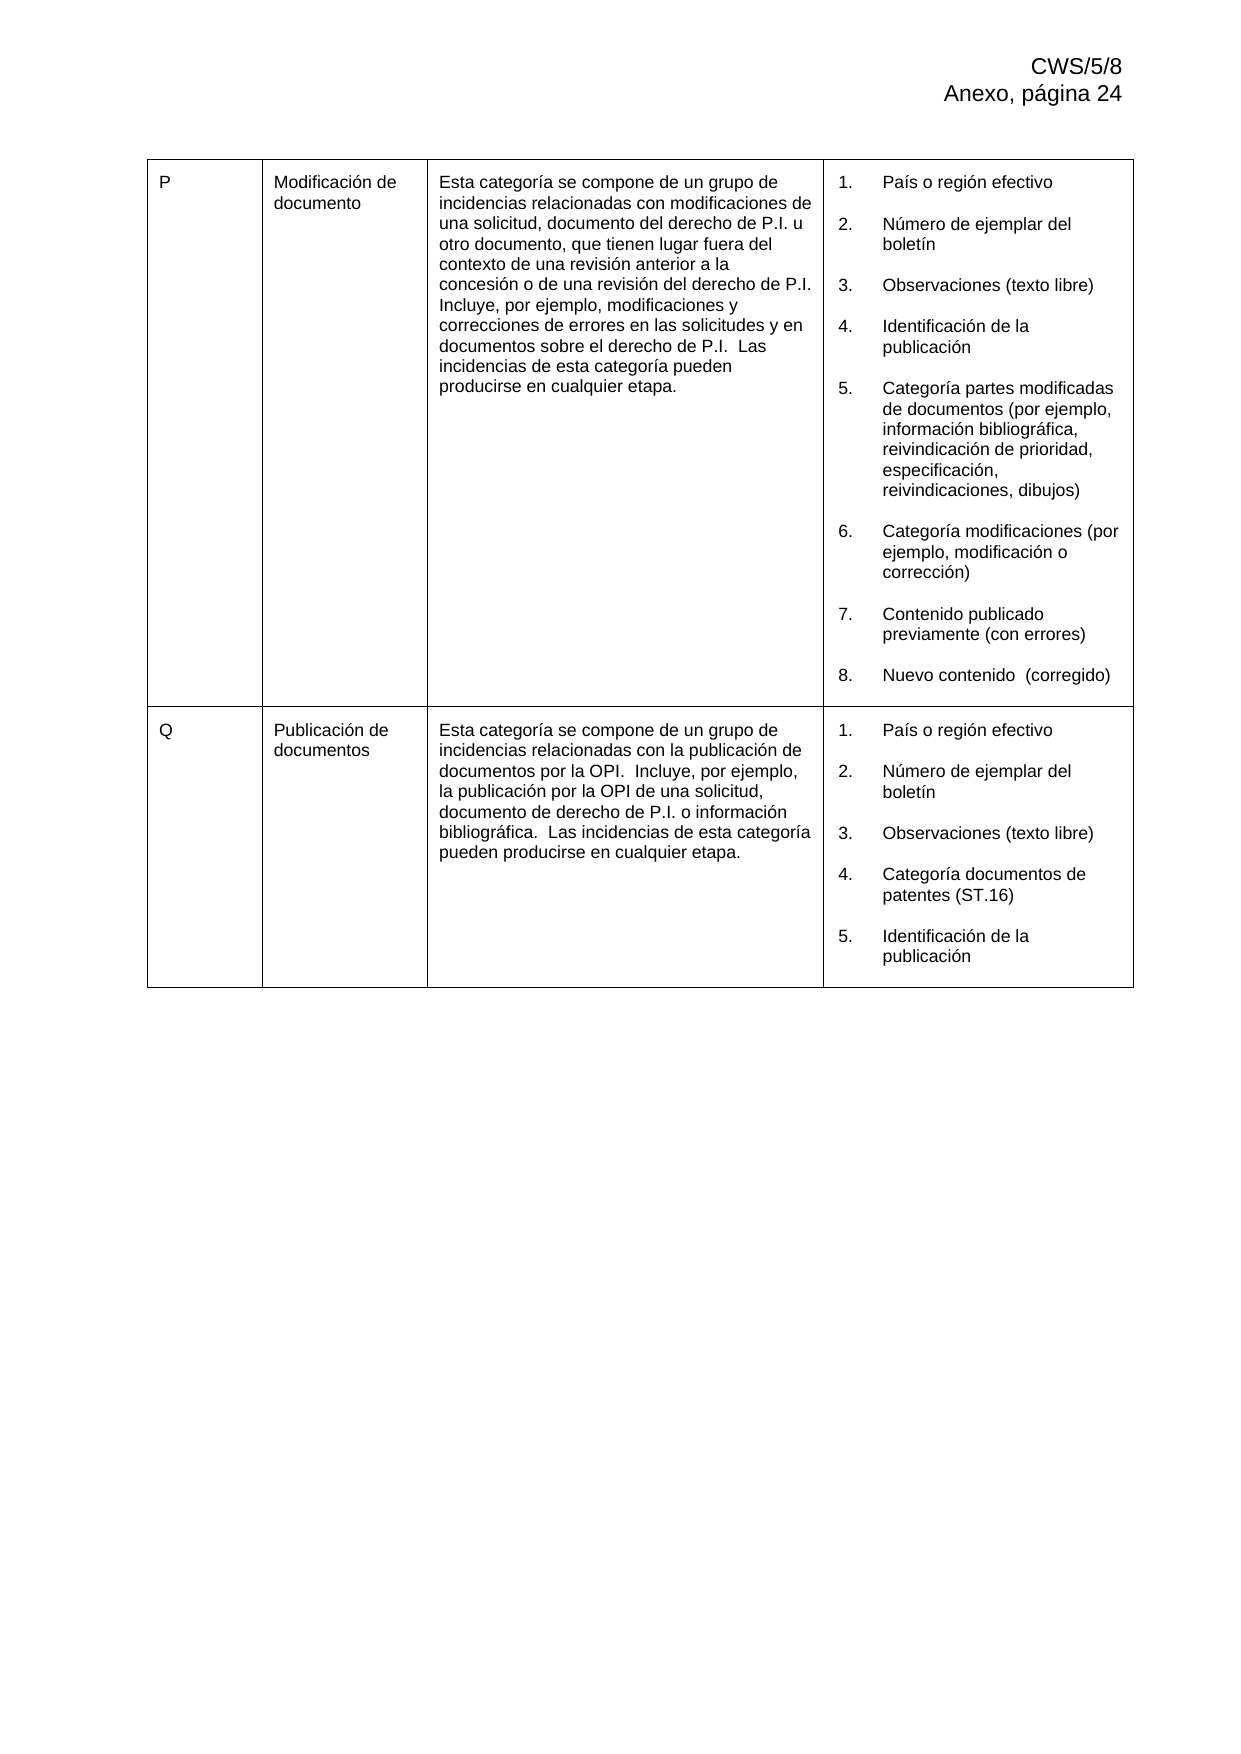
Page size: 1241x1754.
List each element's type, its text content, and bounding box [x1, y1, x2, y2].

table_cell Esta categoría se compone de un grupo de incidencias relacionadas con modificaciones de una solicitud, documento del derecho de P.I. u otro documento, que tienen lugar fuera del contexto de una revisión anterior a la concesión o de una revisión del derecho de P.I. Incluye, por ejemplo, modificaciones y correcciones de errores en las solicitudes y en documentos sobre el derecho de P.I. Las incidencias de esta categoría pueden producirse en cualquier etapa. [428, 160, 823, 706]
table_cell País o región efectivo Número de ejemplar del boletín Observaciones (texto libre) Categoría documentos de patentes (ST.16) Identificación de la publicación [824, 707, 1133, 987]
table_cell P [148, 160, 262, 706]
table_cell Publicación de documentos [263, 707, 427, 987]
table_cell Q [148, 707, 262, 987]
table_cell Modificación de documento [263, 160, 427, 706]
table_cell País o región efectivo Número de ejemplar del boletín Observaciones (texto libre) Identificación de la publicación Categoría partes modificadas de documentos (por ejemplo, información bibliográfica, reivindicación de prioridad, especificación, reivindicaciones, dibujos) Categoría modificaciones (por ejemplo, modificación o corrección) Contenido publicado previamente (con errores) Nuevo contenido (corregido) [824, 160, 1133, 706]
table_cell Esta categoría se compone de un grupo de incidencias relacionadas con la publicación de documentos por la OPI. Incluye, por ejemplo, la publicación por la OPI de una solicitud, documento de derecho de P.I. o información bibliográfica. Las incidencias de esta categoría pueden producirse en cualquier etapa. [428, 707, 823, 987]
